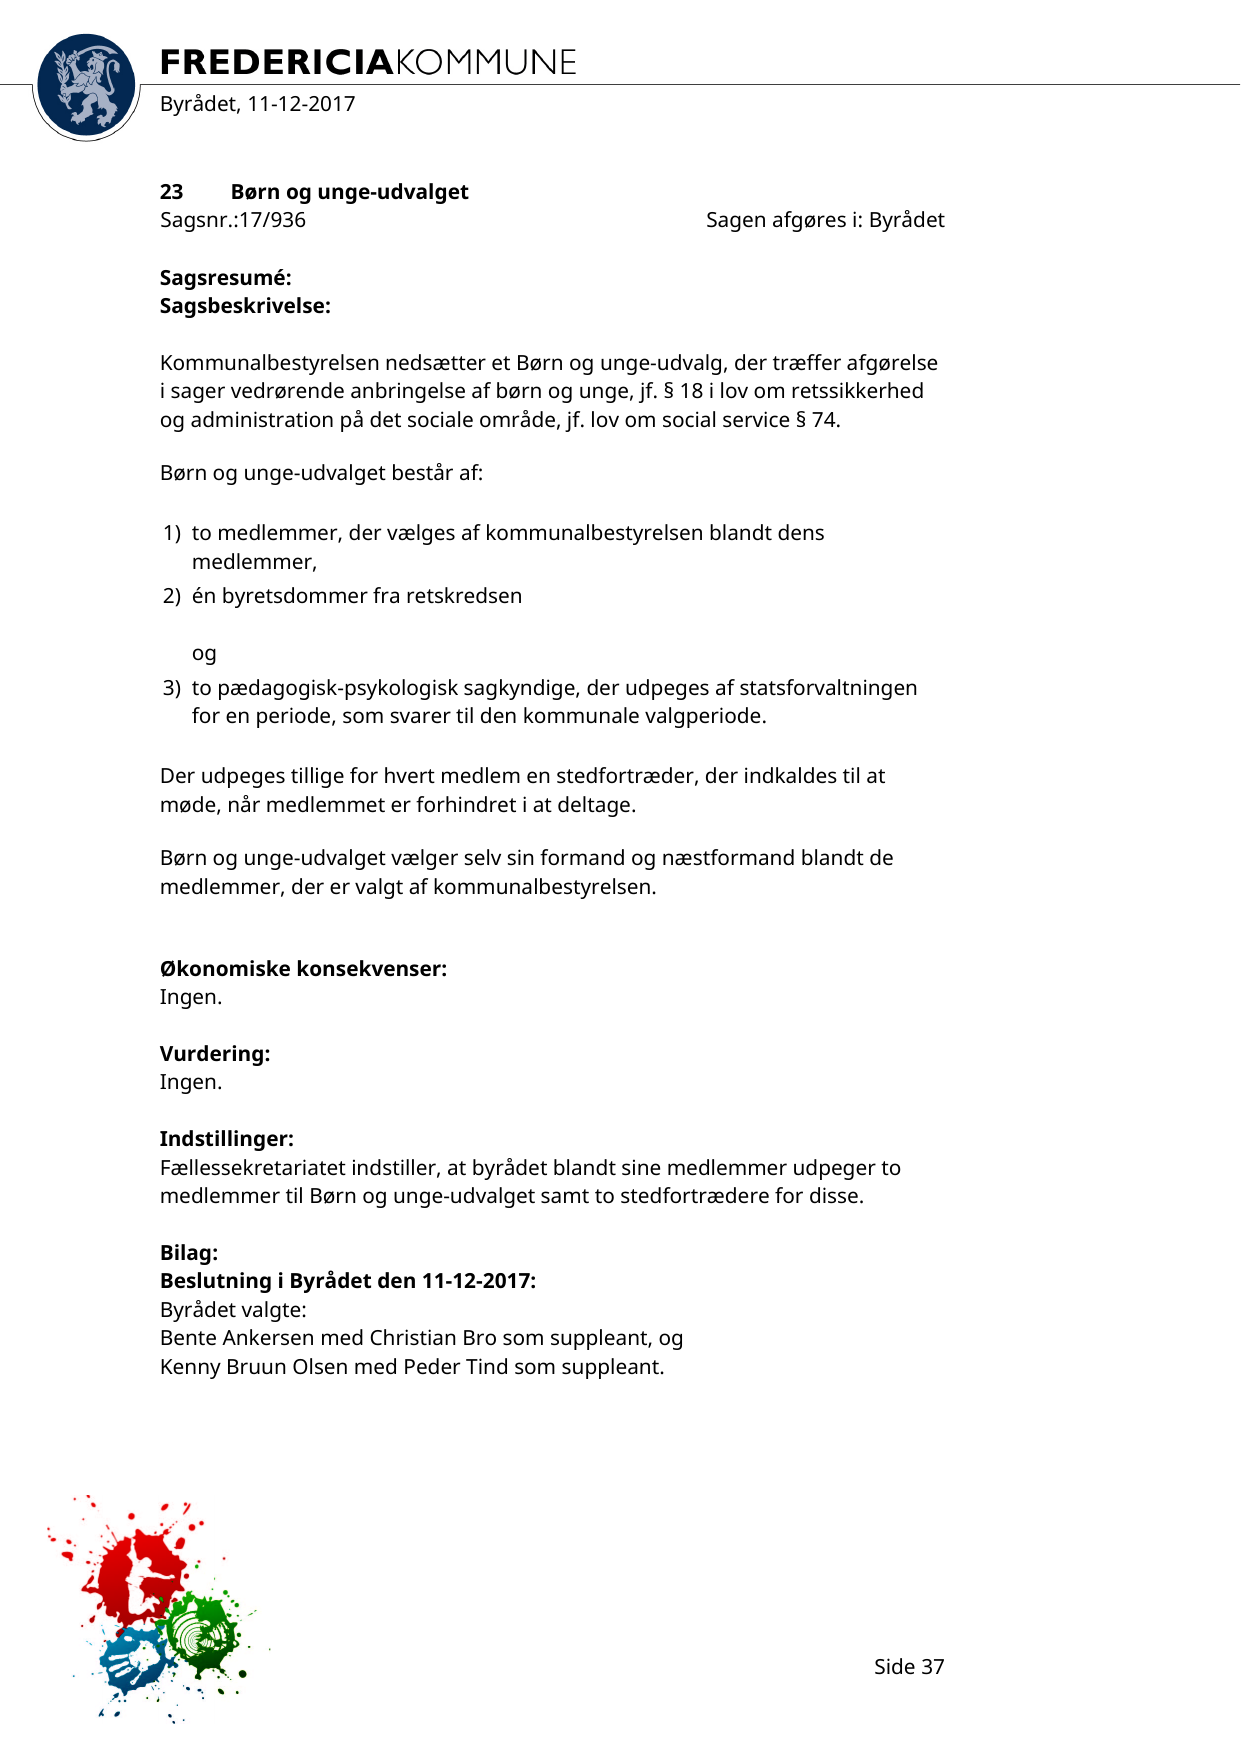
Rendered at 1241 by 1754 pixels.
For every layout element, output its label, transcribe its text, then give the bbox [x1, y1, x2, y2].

title Indstillinger: [159, 1124, 945, 1153]
text Ingen. [159, 982, 945, 1011]
picture [0, 23, 1241, 147]
text Kommunalbestyrelsen nedsætter et Børn og unge-udvalg, der træffer afgørelse i sager vedrørende anbringelse af børn og unge, jf. § 18 i lov om retssikkerhed og administration på det sociale område, jf. lov om social service § 74. [159, 348, 945, 433]
text Børn og unge-udvalget vælger selv sin formand og næstformand blandt de medlemmer, der er valgt af kommunalbestyrelsen. [159, 843, 945, 900]
text Fællessekretariatet indstiller, at byrådet blandt sine medlemmer udpeger to medlemmer til Børn og unge-udvalget samt to stedfortrædere for disse. [159, 1153, 945, 1210]
title Økonomiske konsekvenser: [159, 954, 945, 982]
title Beslutning i Byrådet den 11-12-2017: [159, 1267, 945, 1295]
text Ingen. [159, 1067, 945, 1096]
subtitle 23 Børn og unge-udvalget [159, 177, 945, 206]
text Sagsbeskrivelse: [159, 291, 945, 320]
text Byrådet valgte: [159, 1295, 945, 1323]
picture [47, 1495, 271, 1724]
table_header Sagsnr.:17/936 [160, 206, 356, 234]
title Sagsresumé: [159, 263, 945, 291]
text Børn og unge-udvalget består af: [159, 458, 945, 487]
text Der udpeges tillige for hvert medlem en stedfortræder, der indkaldes til at møde, når medlemmet er forhindret i at deltage. [159, 733, 945, 818]
title Bilag: [159, 1238, 945, 1267]
table_cell to pædagogisk-psykologisk sagkyndige, der udpeges af statsforvaltningen for en periode, som svarer til den kommunale valgperiode. [189, 670, 951, 733]
text Bente Ankersen med Christian Bro som suppleant, og [159, 1323, 945, 1352]
table_cell 3) [160, 670, 188, 733]
table_header to medlemmer, der vælges af kommunalbestyrelsen blandt dens medlemmer, [189, 515, 951, 578]
table_cell 2) [160, 579, 188, 670]
text Kenny Bruun Olsen med Peder Tind som suppleant. [159, 1352, 945, 1380]
table_header 1) [160, 515, 188, 578]
table_cell én byretsdommer fra retskredsen og [189, 579, 951, 670]
table_header Sagen afgøres i: Byrådet [356, 206, 945, 234]
title Vurdering: [159, 1039, 945, 1067]
